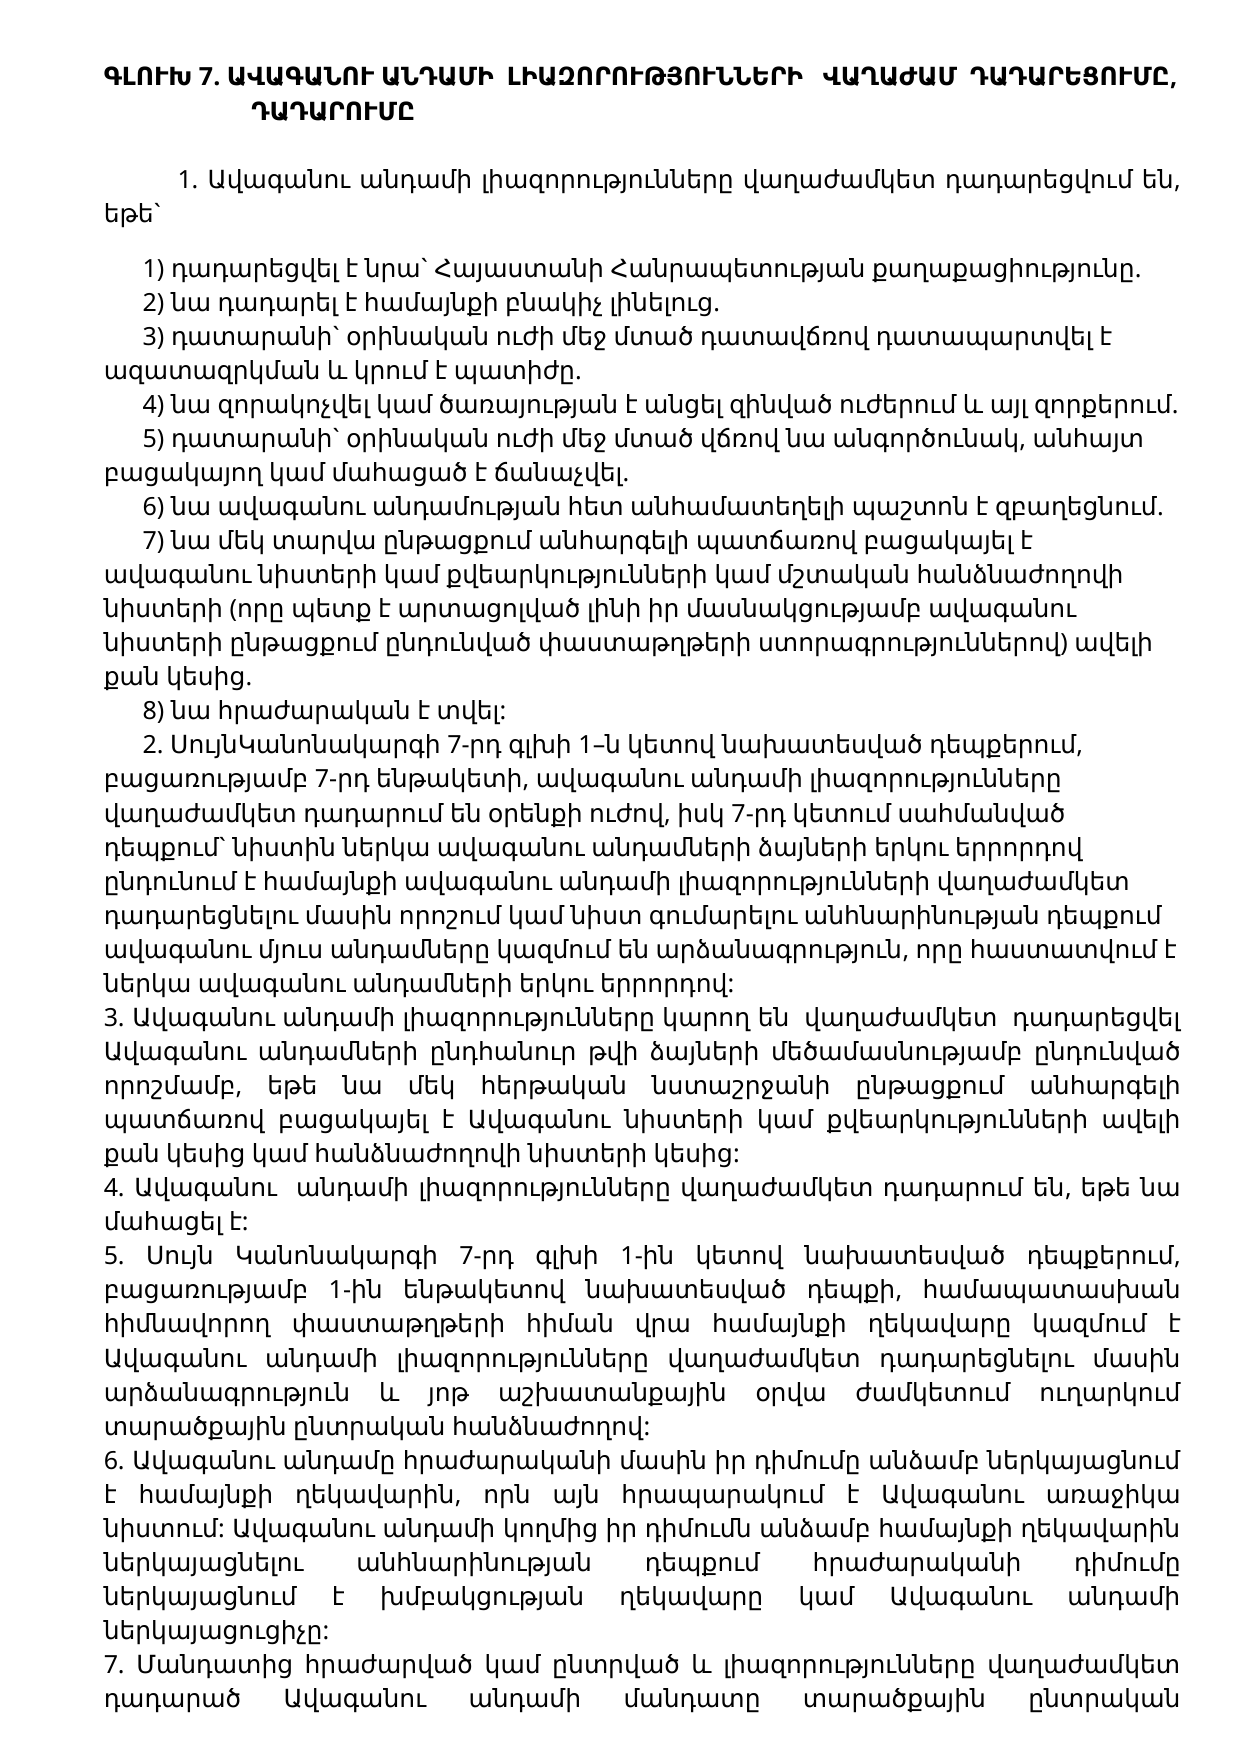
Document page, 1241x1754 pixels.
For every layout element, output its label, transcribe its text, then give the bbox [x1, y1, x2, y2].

text 2) նա դադարել է համայնքի բնակիչ լինելուց. [103, 284, 1181, 318]
text 2. ՍույնԿանոնակարգի 7-րդ գլխի 1–ն կետով նախատեսված դեպքերում, բացառությամբ 7-րդ ենթակետի, ավագանու անդամի լիազորությունները վաղաժամկետ դադարում են օրենքի ուժով, իսկ 7-րդ կետում սահմանված դեպքում` նիստին ներկա ավագանու անդամների ձայների երկու երրորդով ընդունում է համայնքի ավագանու անդամի լիազորությունների վաղաժամկետ դադարեցնելու մասին որոշում կամ նիստ գումարելու անհնարինության դեպքում ավագանու մյուս անդամները կազմում են արձանագրություն, որը հաստատվում է ներկա ավագանու անդամների երկու երրորդով: [103, 727, 1181, 999]
text 3. Ավագանու անդամի լիազորությունները կարող են վաղաժամկետ դադարեցվել Ավագանու անդամների ընդհանուր թվի ձայների մեծամասնությամբ ընդունված որոշմամբ, եթե նա մեկ հերթական նստաշրջանի ընթացքում անհարգելի պատճառով բացակայել է Ավագանու նիստերի կամ քվեարկությունների ավելի քան կեսից կամ հանձնաժողովի նիստերի կեսից: [103, 999, 1181, 1170]
text ԳԼՈՒԽ 7. ԱՎԱԳԱՆՈՒ ԱՆԴԱՄԻ ԼԻԱԶՈՐՈՒԹՅՈՒՆՆԵՐԻ ՎԱՂԱԺԱՄ ԴԱԴԱՐԵՑՈՒՄԸ, ԴԱԴԱՐՈՒՄԸ [103, 59, 1181, 127]
text 1) դադարեցվել է նրա` Հայաստանի Հանրապետության քաղաքացիությունը. [103, 250, 1181, 284]
text 7) նա մեկ տարվա ընթացքում անհարգելի պատճառով բացակայել է ավագանու նիստերի կամ քվեարկությունների կամ մշտական հանձնաժողովի նիստերի (որը պետք է արտացոլված լինի իր մասնակցությամբ ավագանու նիստերի ընթացքում ընդունված փաստաթղթերի ստորագրություններով) ավելի քան կեսից. [103, 523, 1181, 693]
text 5. Սույն Կանոնակարգի 7-րդ գլխի 1-ին կետով նախատեսված դեպքերում, բացառությամբ 1-ին ենթակետով նախատեսված դեպքի, համապատասխան հիմնավորող փաստաթղթերի հիման վրա համայնքի ղեկավարը կազմում է Ավագանու անդամի լիազորությունները վաղաժամկետ դադարեցնելու մասին արձանագրություն և յոթ աշխատանքային օրվա ժամկետում ուղարկում տարածքային ընտրական հանձնաժողով: [103, 1238, 1181, 1442]
text 1. Ավագանու անդամի լիազորությունները վաղաժամկետ դադարեցվում են, եթե` [103, 161, 1181, 229]
text 8) նա հրաժարական է տվել: [103, 693, 1181, 727]
text 4. Ավագանու անդամի լիազորությունները վաղաժամկետ դադարում են, եթե նա մահացել է: [103, 1170, 1181, 1238]
text 3) դատարանի` օրինական ուժի մեջ մտած դատավճռով դատապարտվել է ազատազրկման և կրում է պատիժը. [103, 318, 1181, 386]
text 6. Ավագանու անդամը հրաժարականի մասին իր դիմումը անձամբ ներկայացնում է համայնքի ղեկավարին, որն այն հրապարակում է Ավագանու առաջիկա նիստում: Ավագանու անդամի կողմից իր դիմումն անձամբ համայնքի ղեկավարին ներկայացնելու անհնարինության դեպքում հրաժարականի դիմումը ներկայացնում է խմբակցության ղեկավարը կամ Ավագանու անդամի ներկայացուցիչը: [103, 1442, 1181, 1647]
text 4) նա զորակոչվել կամ ծառայության է անցել զինված ուժերում և այլ զորքերում. [103, 386, 1181, 421]
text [103, 1647, 1181, 1715]
text 5) դատարանի` օրինական ուժի մեջ մտած վճռով նա անգործունակ, անհայտ բացակայող կամ մահացած է ճանաչվել. [103, 421, 1181, 489]
text 6) նա ավագանու անդամության հետ անհամատեղելի պաշտոն է զբաղեցնում. [103, 489, 1181, 523]
